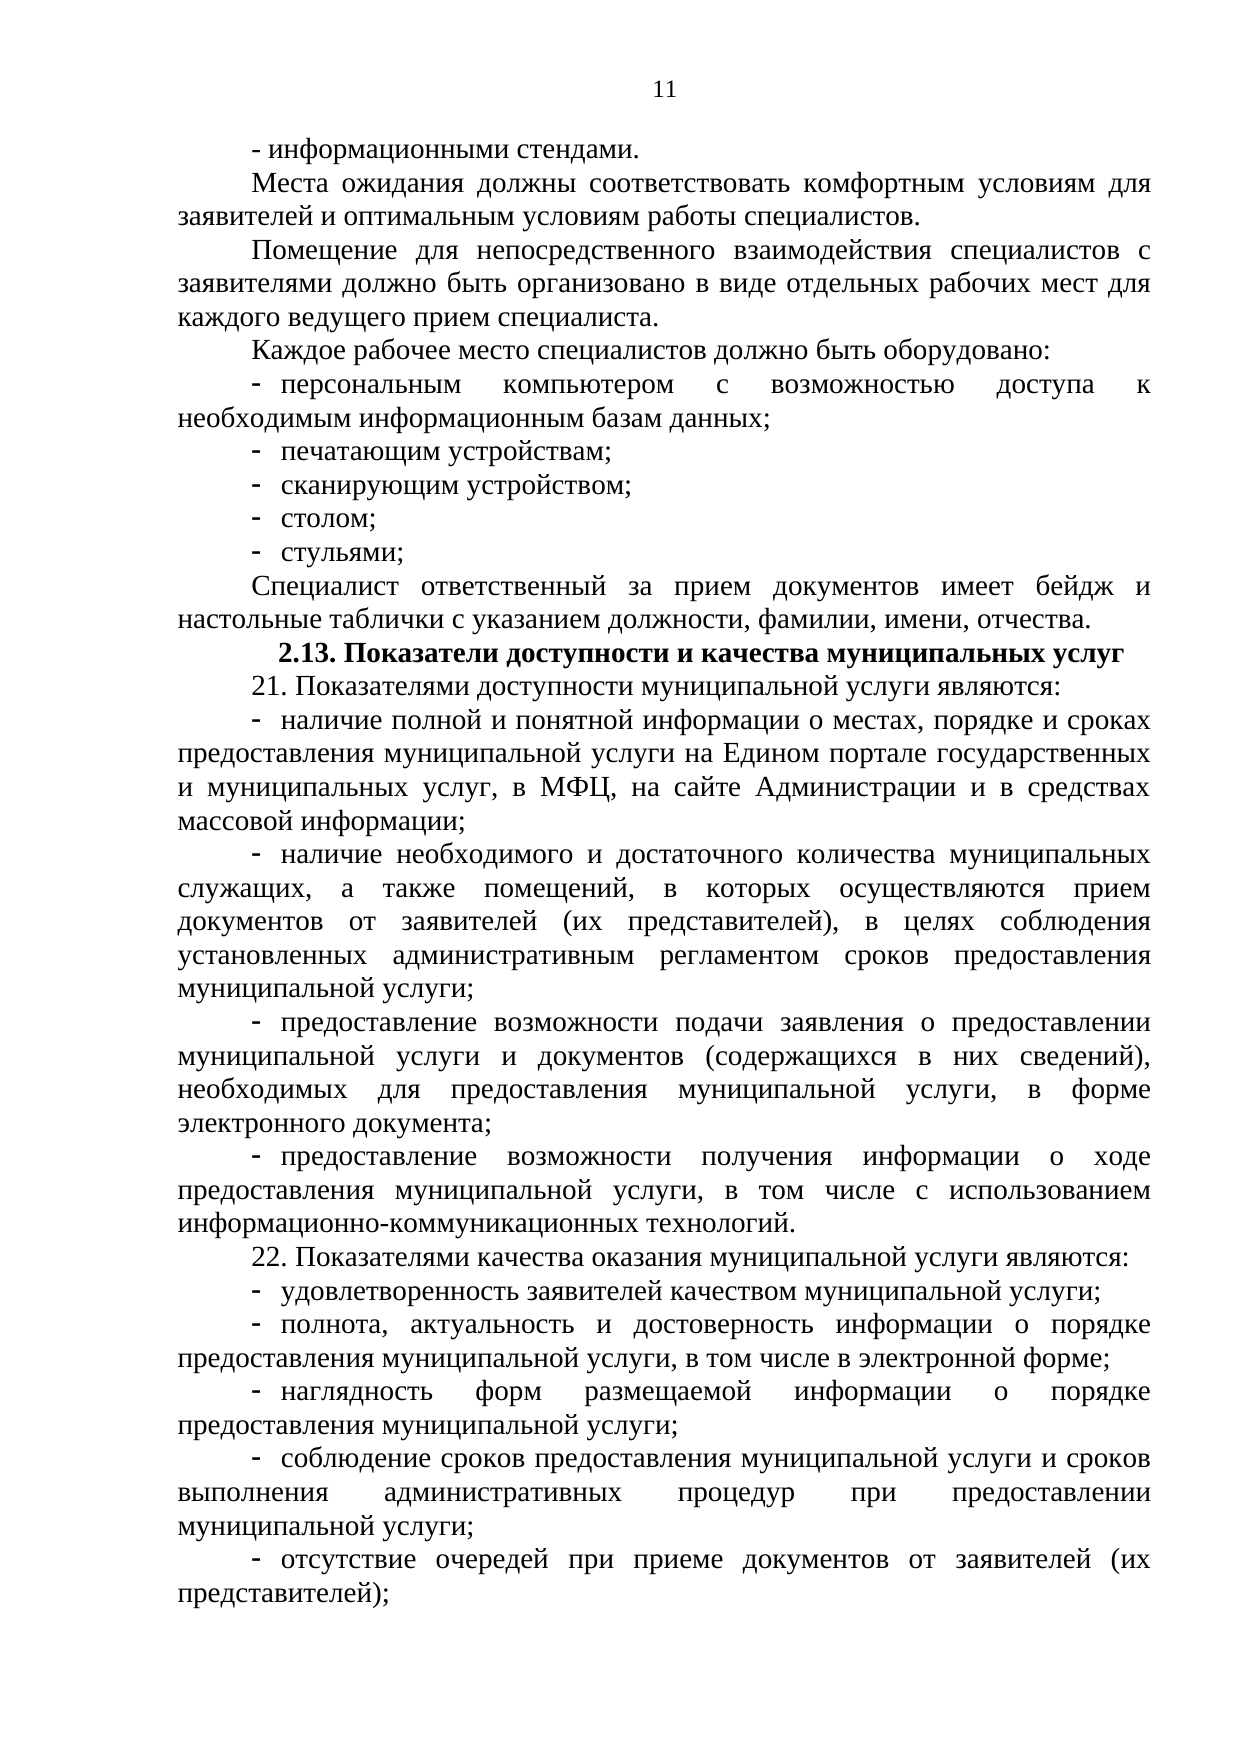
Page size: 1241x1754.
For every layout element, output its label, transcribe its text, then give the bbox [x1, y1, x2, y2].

list стульями; [177, 534, 1152, 568]
list наличие необходимого и достаточного количества муниципальных служащих, а также помещений, в которых осуществляются прием документов от заявителей (их представителей), в целях соблюдения установленных административным регламентом сроков предоставления муниципальной услуги; [177, 836, 1152, 1004]
list персональным компьютером с возможностью доступа к необходимым информационным базам данных; [177, 366, 1152, 433]
list печатающим устройствам; [177, 433, 1152, 467]
list столом; [177, 501, 1152, 534]
text Места ожидания должны соответствовать комфортным условиям для заявителей и оптимальным условиям работы специалистов. [177, 165, 1152, 232]
text 21. Показателями доступности муниципальной услуги являются: [177, 668, 1152, 702]
text Специалист ответственный за прием документов имеет бейдж и настольные таблички с указанием должности, фамилии, имени, отчества. [177, 568, 1152, 635]
text 2.13. Показатели доступности и качества муниципальных услуг [177, 635, 1152, 668]
list наглядность форм размещаемой информации о порядке предоставления муниципальной услуги; [177, 1373, 1152, 1441]
list соблюдение сроков предоставления муниципальной услуги и сроков выполнения административных процедур при предоставлении муниципальной услуги; [177, 1441, 1152, 1541]
list сканирующим устройством; [177, 467, 1152, 501]
list удовлетворенность заявителей качеством муниципальной услуги; [177, 1273, 1152, 1306]
list полнота, актуальность и достоверность информации о порядке предоставления муниципальной услуги, в том числе в электронной форме; [177, 1306, 1152, 1373]
list наличие полной и понятной информации о местах, порядке и сроках предоставления муниципальной услуги на Едином портале государственных и муниципальных услуг, в МФЦ, на сайте Администрации и в средствах массовой информации; [177, 702, 1152, 836]
list предоставление возможности подачи заявления о предоставлении муниципальной услуги и документов (содержащихся в них сведений), необходимых для предоставления муниципальной услуги, в форме электронного документа; [177, 1004, 1152, 1138]
list отсутствие очередей при приеме документов от заявителей (их представителей); [177, 1541, 1152, 1608]
text - информационными стендами. [177, 131, 1152, 165]
text Помещение для непосредственного взаимодействия специалистов с заявителями должно быть организовано в виде отдельных рабочих мест для каждого ведущего прием специалиста. [177, 232, 1152, 332]
text Каждое рабочее место специалистов должно быть оборудовано: [177, 332, 1152, 366]
text 22. Показателями качества оказания муниципальной услуги являются: [177, 1239, 1152, 1273]
list предоставление возможности получения информации о ходе предоставления муниципальной услуги, в том числе с использованием информационно-коммуникационных технологий. [177, 1138, 1152, 1239]
